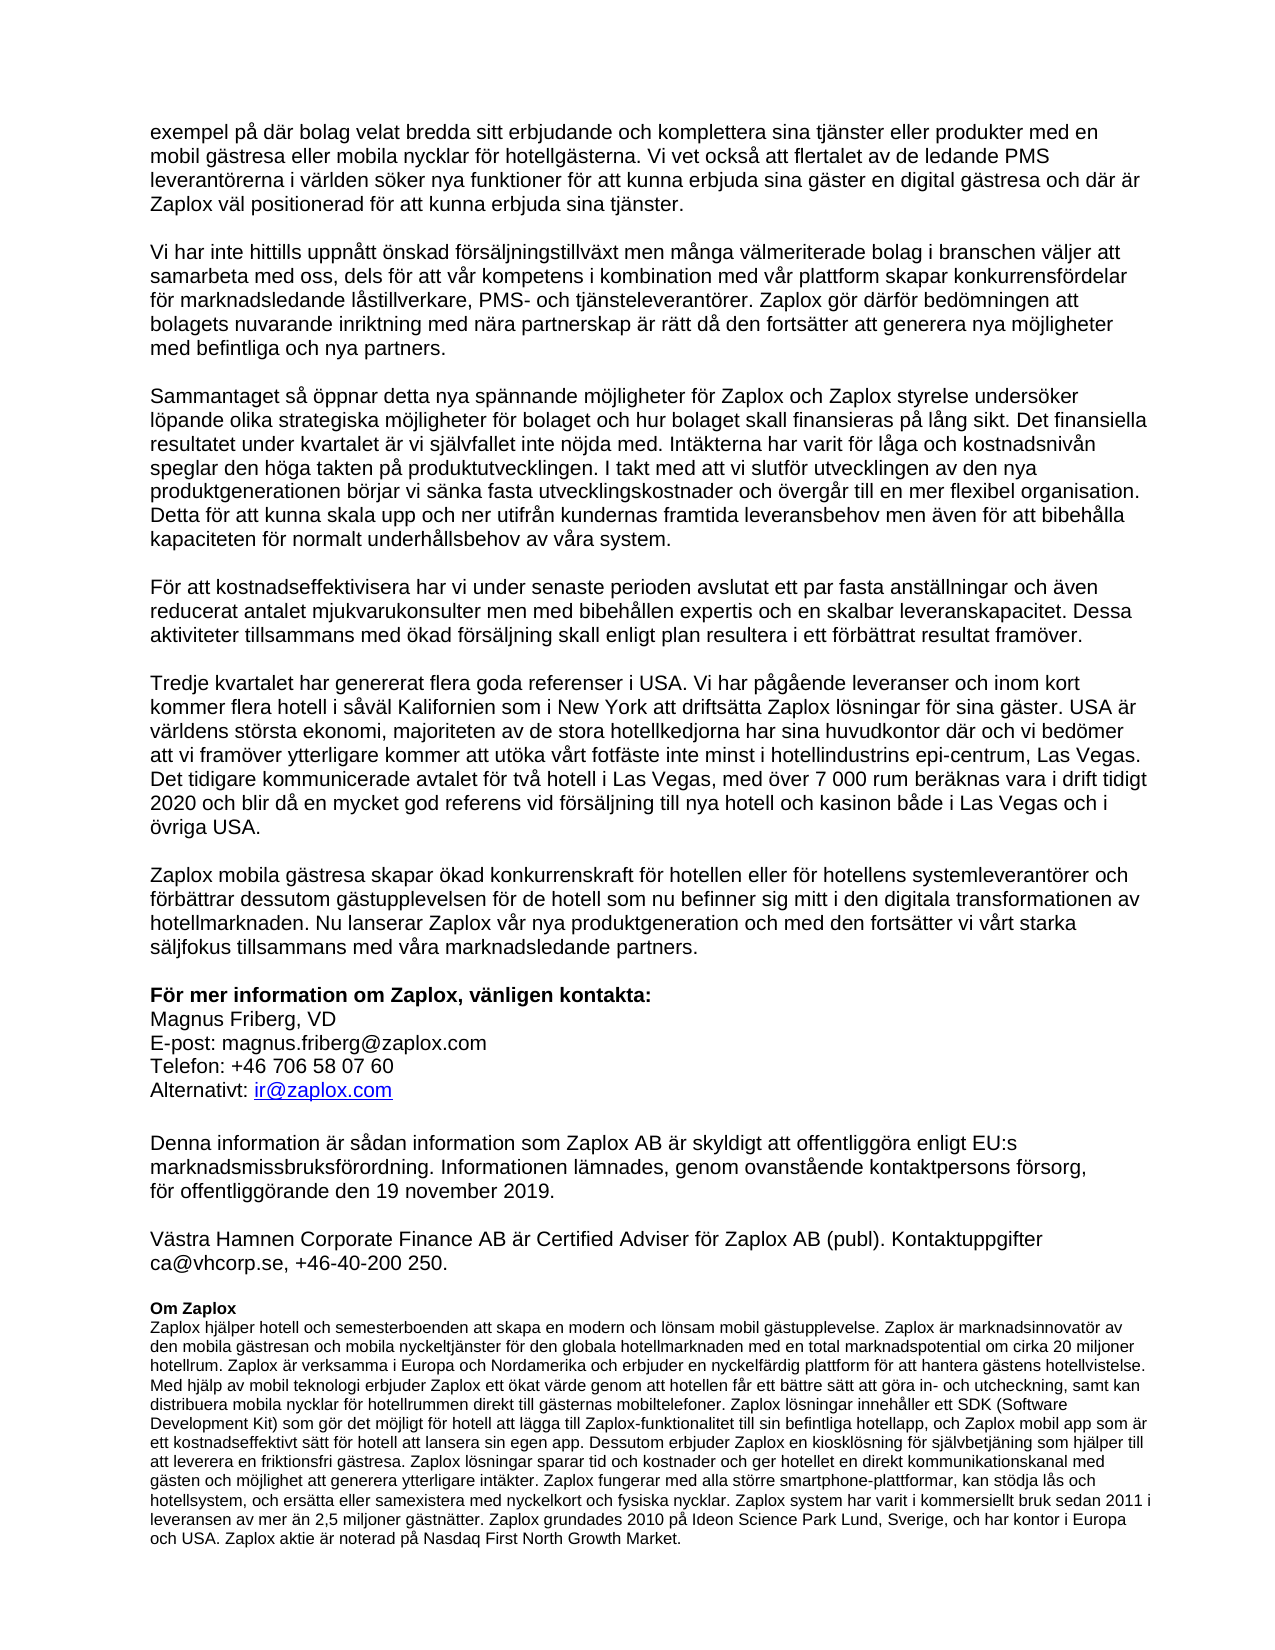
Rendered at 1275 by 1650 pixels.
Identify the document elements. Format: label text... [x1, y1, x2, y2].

text Om Zaplox [150, 1299, 1153, 1318]
text Telefon: +46 706 58 07 60 [150, 1054, 1153, 1078]
text Vi har inte hittills uppnått önskad försäljningstillväxt men många välmeriterade bolag i branschen väljer att samarbeta med oss, dels för att vår kompetens i kombination med vår plattform skapar konkurrensfördelar för marknadsledande låstillverkare, PMS- och tjänsteleverantörer. Zaplox gör därför bedömningen att bolagets nuvarande inriktning med nära partnerskap är rätt då den fortsätter att generera nya möjligheter med befintliga och nya partners. [150, 240, 1153, 359]
text Denna information är sådan information som Zaplox AB är skyldigt att offentliggöra enligt EU:s marknadsmissbruksförordning. Informationen lämnades, genom ovanstående kontaktpersons försorg, för offentliggörande den 19 november 2019. [150, 1102, 1153, 1203]
text E-post: magnus.friberg@zaplox.com [150, 1030, 1153, 1054]
text Sammantaget så öppnar detta nya spännande möjligheter för Zaplox och Zaplox styrelse undersöker löpande olika strategiska möjligheter för bolaget och hur bolaget skall finansieras på lång sikt. Det finansiella resultatet under kvartalet är vi självfallet inte nöjda med. Intäkterna har varit för låga och kostnadsnivån speglar den höga takten på produktutvecklingen. I takt med att vi slutför utvecklingen av den nya produktgenerationen börjar vi sänka fasta utvecklingskostnader och övergår till en mer flexibel organisation. Detta för att kunna skala upp och ner utifrån kundernas framtida leveransbehov men även för att bibehålla kapaciteten för normalt underhållsbehov av våra system. [150, 383, 1153, 551]
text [150, 120, 1153, 216]
text Magnus Friberg, VD [150, 1006, 1153, 1030]
text Alternativt: ir@zaplox.com [150, 1078, 1153, 1102]
text Det tidigare kommunicerade avtalet för två hotell i Las Vegas, med över 7 000 rum beräknas vara i drift tidigt 2020 och blir då en mycket god referens vid försäljning till nya hotell och kasinon både i Las Vegas och i övriga USA. [150, 767, 1153, 839]
text Zaplox mobila gästresa skapar ökad konkurrenskraft för hotellen eller för hotellens systemleverantörer och förbättrar dessutom gästupplevelsen för de hotell som nu befinner sig mitt i den digitala transformationen av hotellmarknaden. Nu lanserar Zaplox vår nya produktgeneration och med den fortsätter vi vårt starka säljfokus tillsammans med våra marknadsledande partners. [150, 863, 1153, 958]
text Zaplox hjälper hotell och semesterboenden att skapa en modern och lönsam mobil gästupplevelse. Zaplox är marknadsinnovatör av den mobila gästresan och mobila nyckeltjänster för den globala hotellmarknaden med en total marknadspotential om cirka 20 miljoner hotellrum. Zaplox är verksamma i Europa och Nordamerika och erbjuder en nyckelfärdig plattform för att hantera gästens hotellvistelse. Med hjälp av mobil teknologi erbjuder Zaplox ett ökat värde genom att hotellen får ett bättre sätt att göra in- och utcheckning, samt kan distribuera mobila nycklar för hotellrummen direkt till gästernas mobiltelefoner. Zaplox lösningar innehåller ett SDK (Software Development Kit) som gör det möjligt för hotell att lägga till Zaplox-funktionalitet till sin befintliga hotellapp, och Zaplox mobil app som är ett kostnadseffektivt sätt för hotell att lansera sin egen app. Dessutom erbjuder Zaplox en kiosklösning för självbetjäning som hjälper till att leverera en friktionsfri gästresa. Zaplox lösningar sparar tid och kostnader och ger hotellet en direkt kommunikationskanal med gästen och möjlighet att generera ytterligare intäkter. Zaplox fungerar med alla större smartphone-plattformar, kan stödja lås och hotellsystem, och ersätta eller samexistera med nyckelkort och fysiska nycklar. Zaplox system har varit i kommersiellt bruk sedan 2011 i leveransen av mer än 2,5 miljoner gästnätter. Zaplox grundades 2010 på Ideon Science Park Lund, Sverige, och har kontor i Europa och USA. Zaplox aktie är noterad på Nasdaq First North Growth Market. [150, 1318, 1153, 1548]
text Västra Hamnen Corporate Finance AB är Certified Adviser för Zaplox AB (publ). Kontaktuppgifter ca@vhcorp.se, +46-40-200 250. [150, 1227, 1153, 1275]
text För att kostnadseffektivisera har vi under senaste perioden avslutat ett par fasta anställningar och även reducerat antalet mjukvarukonsulter men med bibehållen expertis och en skalbar leveranskapacitet. Dessa aktiviteter tillsammans med ökad försäljning skall enligt plan resultera i ett förbättrat resultat framöver. [150, 575, 1153, 647]
text Tredje kvartalet har genererat flera goda referenser i USA. Vi har pågående leveranser och inom kort kommer flera hotell i såväl Kalifornien som i New York att driftsätta Zaplox lösningar för sina gäster. USA är världens största ekonomi, majoriteten av de stora hotellkedjorna har sina huvudkontor där och vi bedömer att vi framöver ytterligare kommer att utöka vårt fotfäste inte minst i hotellindustrins epi-centrum, Las Vegas. [150, 671, 1153, 767]
text För mer information om Zaplox, vänligen kontakta: [150, 982, 1153, 1006]
